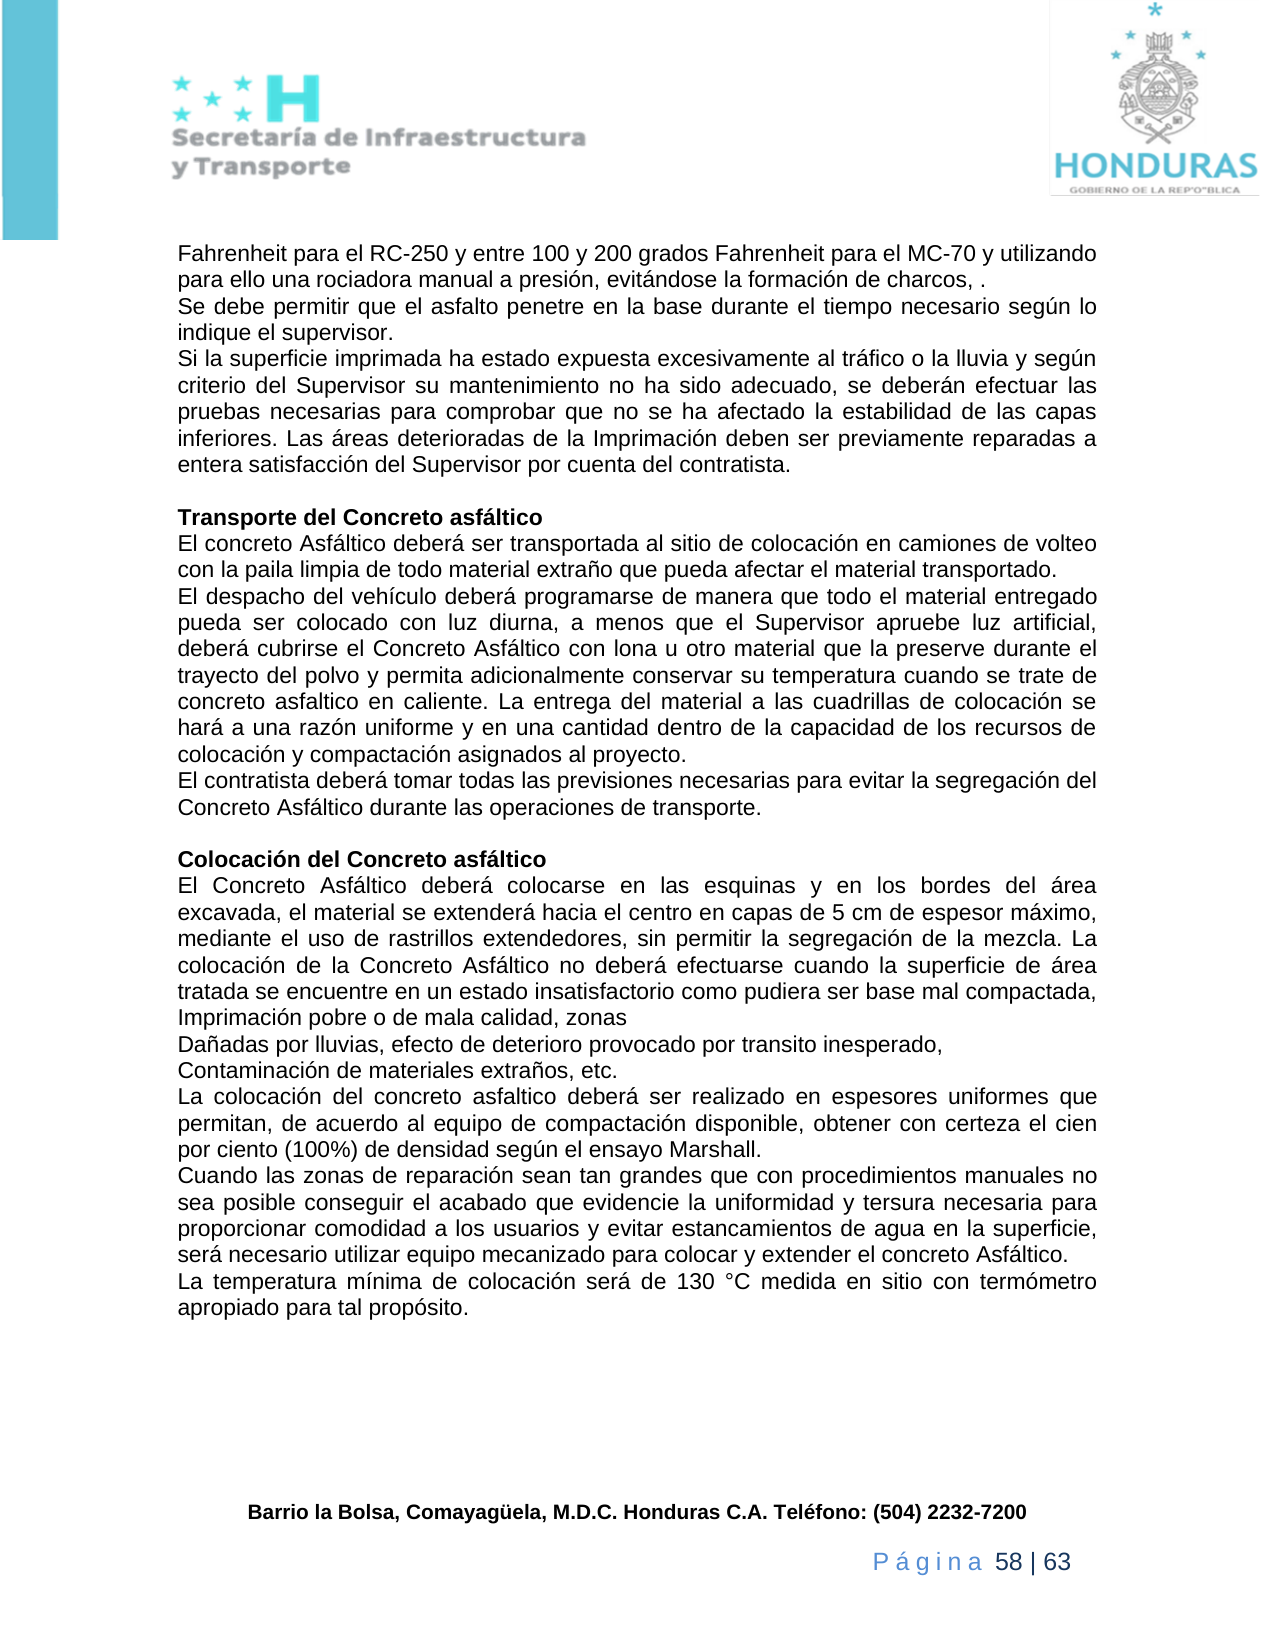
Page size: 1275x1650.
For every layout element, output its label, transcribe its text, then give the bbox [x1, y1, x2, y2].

text Se debe permitir que el asfalto penetre en la base durante el tiempo necesario según lo indique el supervisor. [177, 293, 1098, 345]
text La temperatura mínima de colocación será de 130 °C medida en sitio con termómetro apropiado para tal propósito. [177, 1268, 1098, 1321]
text El contratista deberá tomar todas las previsiones necesarias para evitar la segregación del Concreto Asfáltico durante las operaciones de transporte. [177, 767, 1098, 820]
text Contaminación de materiales extraños, etc. [177, 1057, 1098, 1083]
text Si la superficie imprimada ha estado expuesta excesivamente al tráfico o la lluvia y según criterio del Supervisor su mantenimiento no ha sido adecuado, se deberán efectuar las pruebas necesarias para comprobar que no se ha afectado la estabilidad de las capas inferiores. Las áreas deterioradas de la Imprimación deben ser previamente reparadas a entera satisfacción del Supervisor por cuenta del contratista. [177, 345, 1098, 477]
text El despacho del vehículo deberá programarse de manera que todo el material entregado pueda ser colocado con luz diurna, a menos que el Supervisor apruebe luz artificial, deberá cubrirse el Concreto Asfáltico con lona u otro material que la preserve durante el trayecto del polvo y permita adicionalmente conservar su temperatura cuando se trate de concreto asfaltico en caliente. La entrega del material a las cuadrillas de colocación se hará a una razón uniforme y en una cantidad dentro de la capacidad de los recursos de colocación y compactación asignados al proyecto. [177, 583, 1098, 767]
text Colocación del Concreto asfáltico [177, 846, 1098, 872]
text El concreto Asfáltico deberá ser transportada al sitio de colocación en camiones de volteo con la paila limpia de todo material extraño que pueda afectar el material transportado. [177, 530, 1098, 583]
text La colocación del concreto asfaltico deberá ser realizado en espesores uniformes que permitan, de acuerdo al equipo de compactación disponible, obtener con certeza el cien por ciento (100%) de densidad según el ensayo Marshall. [177, 1083, 1098, 1162]
text Transporte del Concreto asfáltico [177, 503, 1098, 530]
picture [0, 0, 1260, 240]
text Dañadas por lluvias, efecto de deterioro provocado por transito inesperado, [177, 1031, 1098, 1057]
text El Concreto Asfáltico deberá colocarse en las esquinas y en los bordes del área excavada, el material se extenderá hacia el centro en capas de 5 cm de espesor máximo, mediante el uso de rastrillos extendedores, sin permitir la segregación de la mezcla. La colocación de la Concreto Asfáltico no deberá efectuarse cuando la superficie de área tratada se encuentre en un estado insatisfactorio como pudiera ser base mal compactada, Imprimación pobre o de mala calidad, zonas [177, 872, 1098, 1031]
text Cuando las zonas de reparación sean tan grandes que con procedimientos manuales no sea posible conseguir el acabado que evidencie la uniformidad y tersura necesaria para proporcionar comodidad a los usuarios y evitar estancamientos de agua en la superficie, será necesario utilizar equipo mecanizado para colocar y extender el concreto Asfáltico. [177, 1162, 1098, 1268]
